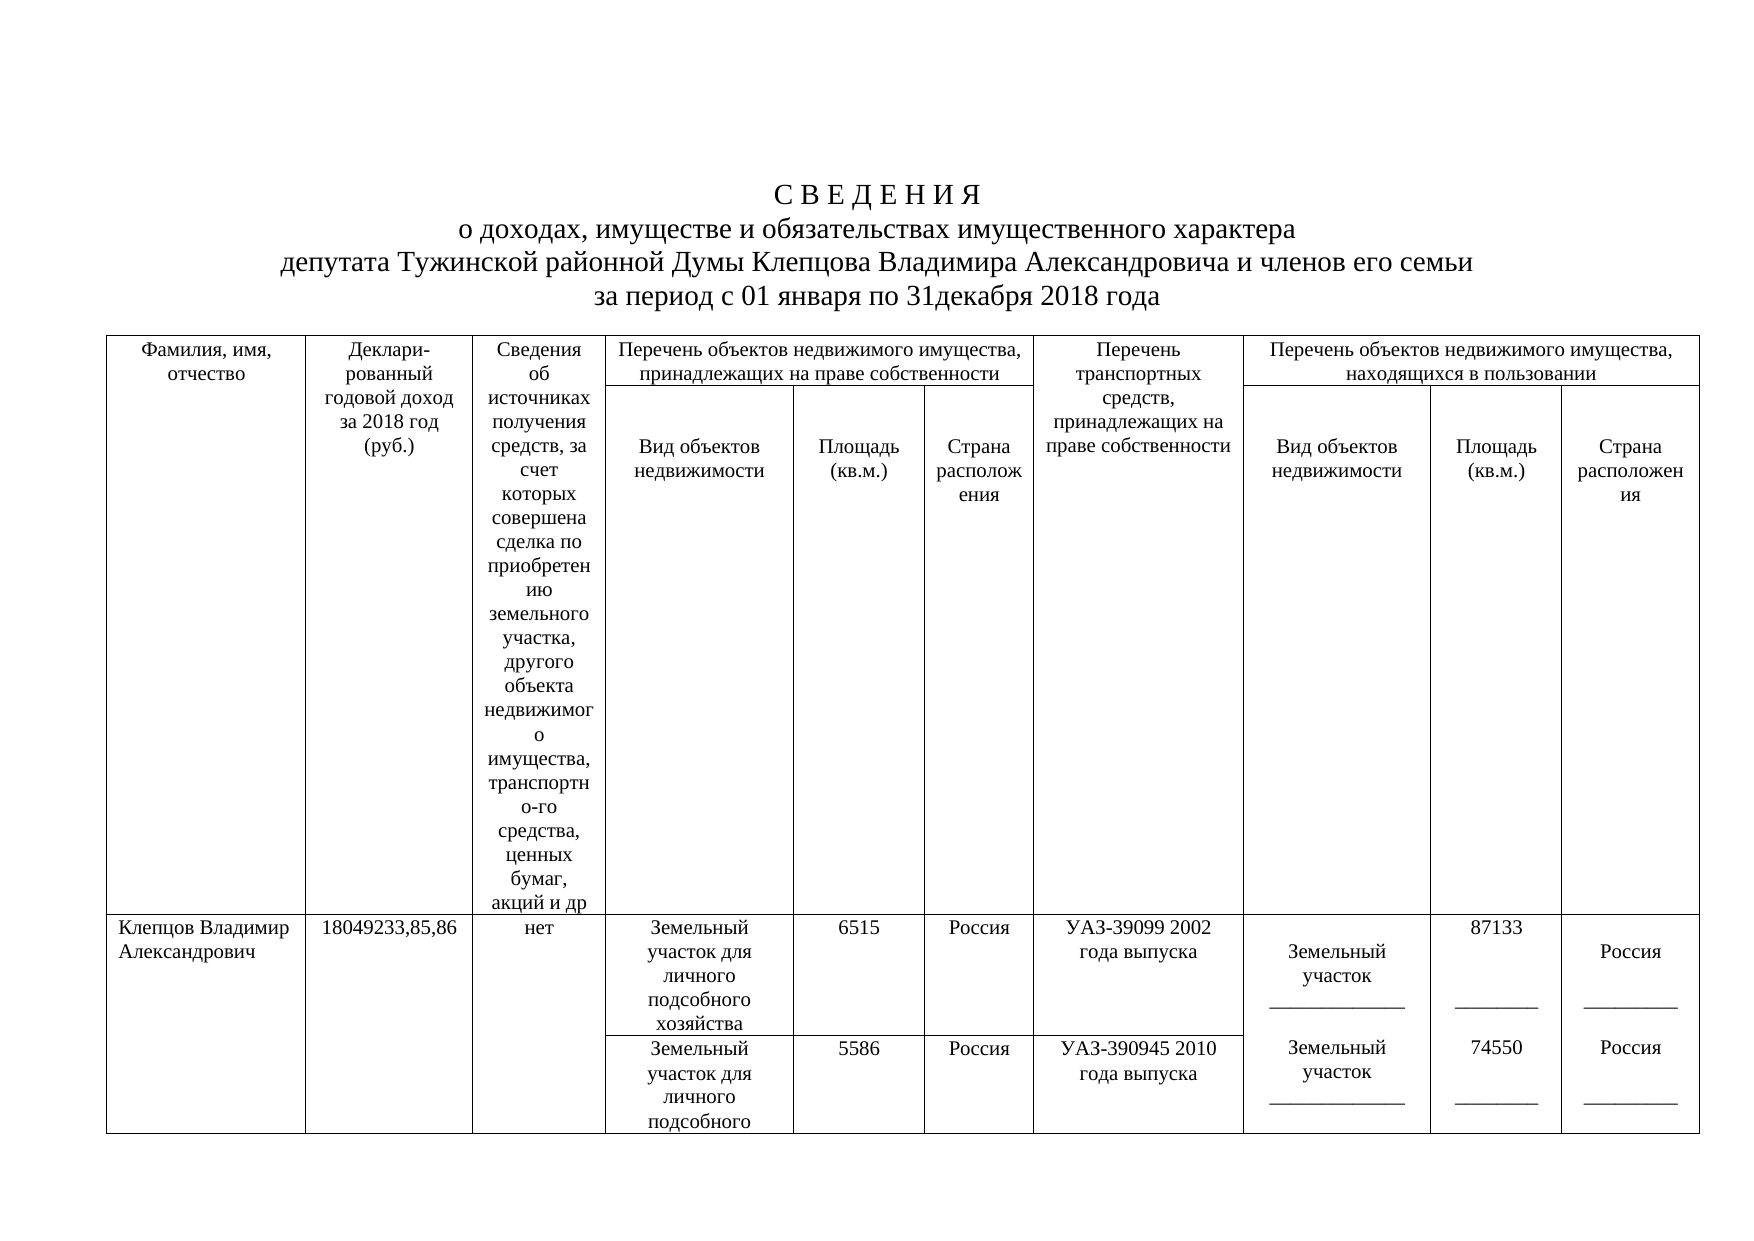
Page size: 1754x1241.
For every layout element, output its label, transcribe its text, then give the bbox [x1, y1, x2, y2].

table_header Перечень объектов недвижимого имущества, принадлежащих на праве собственности [606, 336, 1033, 384]
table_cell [1034, 1036, 1243, 1133]
table_cell Вид объектов недвижимости [606, 386, 793, 914]
table_cell Земельный участок _____________ Земельный участок _____________ Земельный участок Земельный участок [1244, 915, 1430, 1133]
text за период с 01 января по 31декабря 2018 года [118, 278, 1636, 311]
table_header Фамилия, имя, отчество [107, 336, 305, 914]
table_cell Площадь (кв.м.) [1431, 386, 1561, 914]
table_cell Площадь (кв.м.) [794, 386, 924, 914]
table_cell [606, 1036, 793, 1133]
table_header Деклари-рованный годовой доход за 2018 год (руб.) [306, 336, 472, 914]
table_cell 18049233,85,86 [306, 915, 472, 1133]
text депутата Тужинской районной Думы Клепцова Владимира Александровича и членов его семьи [118, 244, 1636, 278]
table_cell 6515 [794, 915, 924, 1035]
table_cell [606, 915, 793, 1035]
table_cell Вид объектов недвижимости [1244, 386, 1430, 914]
table_cell нет [473, 915, 605, 1133]
table_cell 5586 [794, 1036, 924, 1133]
table_cell Россия [925, 915, 1033, 1035]
table_header Сведения об источниках получения средств, за счет которых совершена сделка по приобретению земельного участка, другого объекта недвижимого имущества, транспортно-го средства, ценных бумаг, акций и др [473, 336, 605, 914]
table_cell Клепцов Владимир Александрович [107, 915, 305, 1133]
text С В Е Д Е Н И Я [118, 177, 1636, 211]
text о доходах, имуществе и обязательствах имущественного характера [118, 211, 1636, 244]
table_cell Страна расположения [1562, 386, 1699, 914]
table_header Перечень транспортных средств, принадлежащих на праве собственности [1034, 336, 1243, 914]
table_cell Страна расположения [925, 386, 1033, 914]
table_cell Россия _________ Россия _________ Россия Россия [1562, 915, 1699, 1133]
table_header Перечень объектов недвижимого имущества, находящихся в пользовании [1244, 336, 1699, 384]
table_cell 87133 ________ 74550 ________ 3180443 3333 [1431, 915, 1561, 1133]
table_cell УАЗ-39099 2002 года выпуска [1034, 915, 1243, 1035]
table_cell Россия [925, 1036, 1033, 1133]
